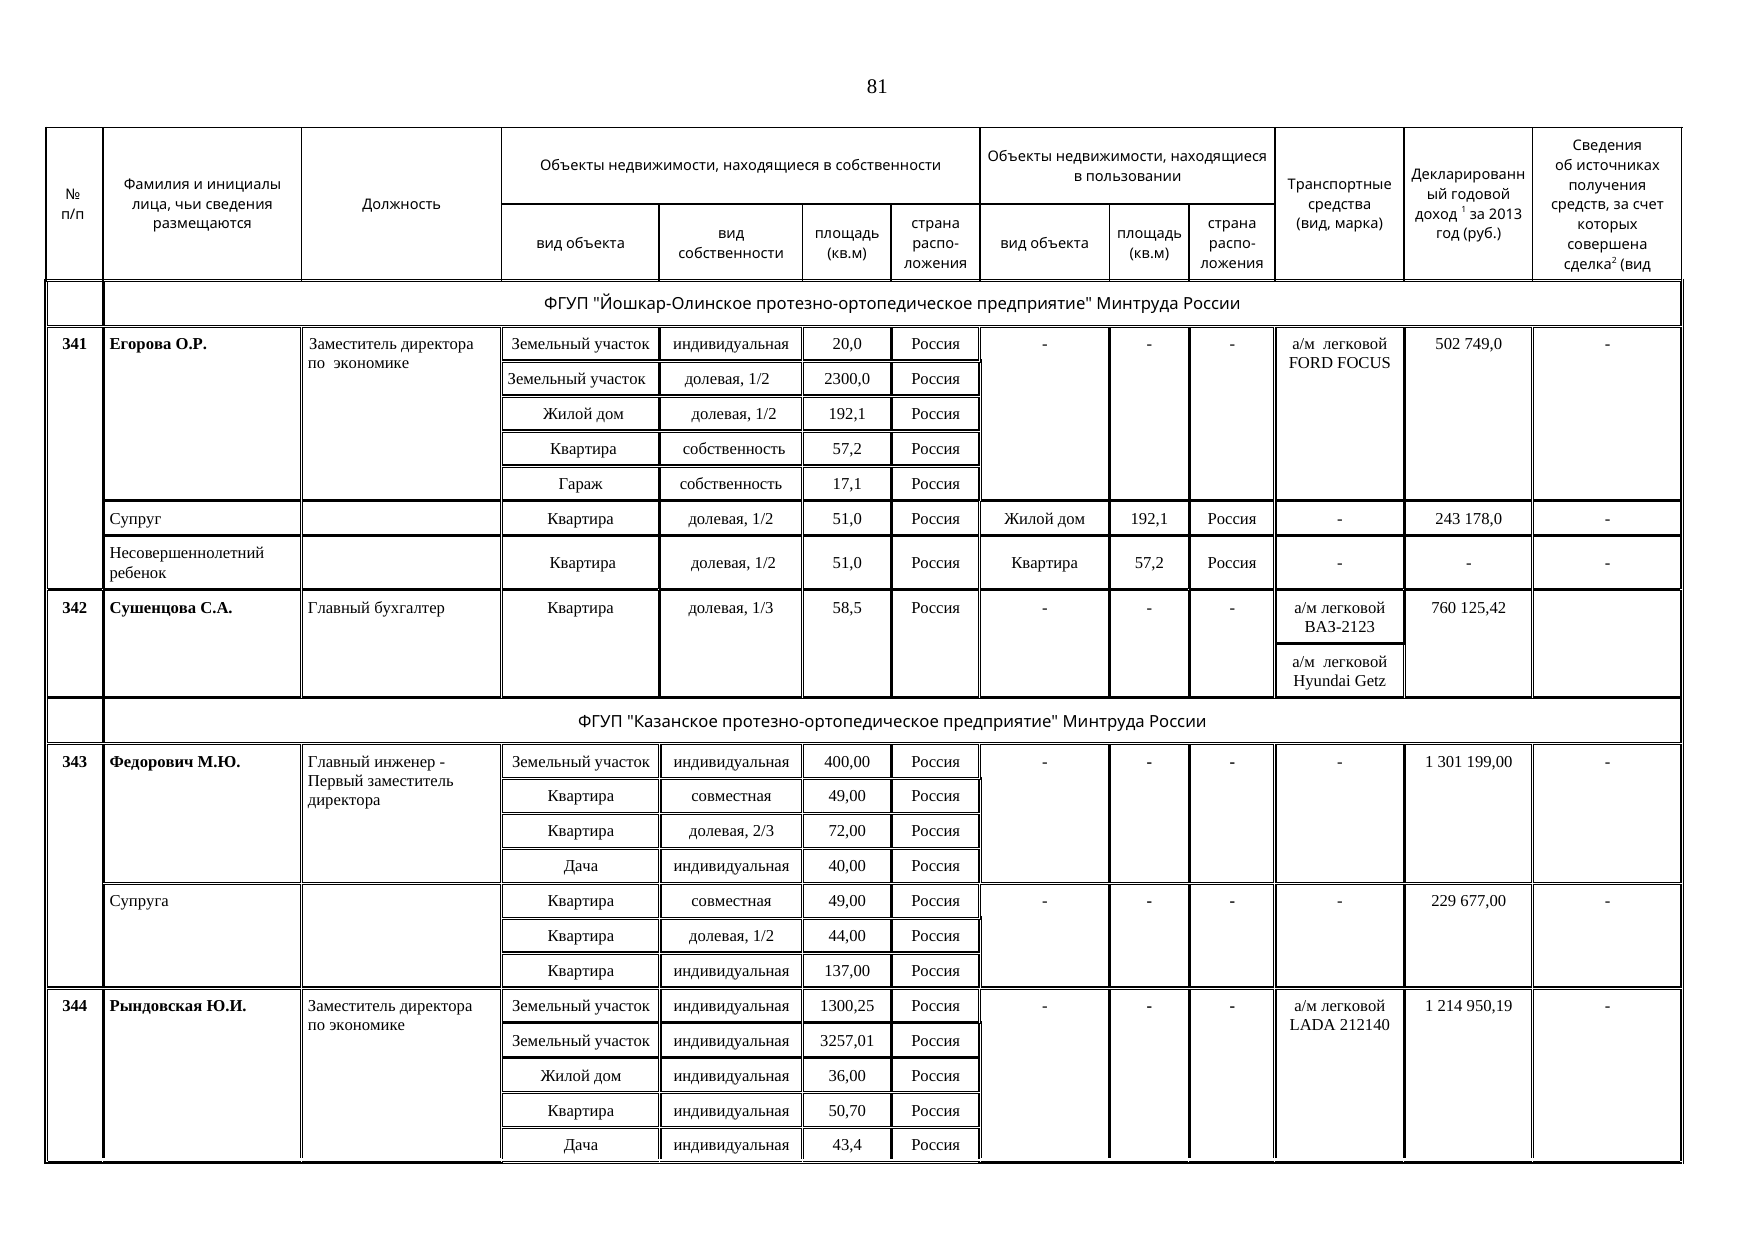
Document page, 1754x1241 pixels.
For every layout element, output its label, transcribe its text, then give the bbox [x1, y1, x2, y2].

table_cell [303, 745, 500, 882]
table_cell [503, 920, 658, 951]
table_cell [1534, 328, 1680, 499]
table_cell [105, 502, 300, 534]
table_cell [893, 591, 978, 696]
table_cell площадь (кв.м) [803, 205, 890, 279]
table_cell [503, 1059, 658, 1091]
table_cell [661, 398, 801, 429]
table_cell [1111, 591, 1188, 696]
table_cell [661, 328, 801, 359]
table_header Объекты недвижимости, находящиеся в пользовании [981, 128, 1274, 203]
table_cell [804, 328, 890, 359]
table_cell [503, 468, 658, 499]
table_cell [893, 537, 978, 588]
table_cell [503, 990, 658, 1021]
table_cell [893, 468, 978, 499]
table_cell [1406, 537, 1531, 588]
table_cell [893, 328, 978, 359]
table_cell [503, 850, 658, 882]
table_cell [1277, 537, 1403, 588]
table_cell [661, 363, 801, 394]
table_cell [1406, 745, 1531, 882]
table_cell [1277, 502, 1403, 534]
table_cell вид объекта [502, 205, 658, 279]
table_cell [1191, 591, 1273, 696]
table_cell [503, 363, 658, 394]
table_cell площадь (кв.м) [1110, 205, 1188, 279]
table_cell страна распо-ложения [892, 205, 979, 279]
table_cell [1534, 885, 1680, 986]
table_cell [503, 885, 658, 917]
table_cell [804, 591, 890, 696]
table_header Декларированный годовой доход 1 за 2013 год (руб.) [1405, 128, 1532, 279]
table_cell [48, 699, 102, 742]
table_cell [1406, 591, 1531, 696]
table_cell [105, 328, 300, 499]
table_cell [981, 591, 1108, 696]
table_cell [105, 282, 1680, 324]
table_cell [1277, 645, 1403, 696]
table_cell страна распо-ложения [1190, 205, 1274, 279]
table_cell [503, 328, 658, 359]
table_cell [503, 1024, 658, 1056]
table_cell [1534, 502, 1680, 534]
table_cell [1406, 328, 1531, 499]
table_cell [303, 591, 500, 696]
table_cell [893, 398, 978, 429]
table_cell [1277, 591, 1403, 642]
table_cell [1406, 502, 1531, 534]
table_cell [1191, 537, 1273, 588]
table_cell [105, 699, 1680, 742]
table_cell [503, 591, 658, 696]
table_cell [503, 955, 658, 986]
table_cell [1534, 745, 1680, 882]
table_header Объекты недвижимости, находящиеся в собственности [502, 128, 979, 203]
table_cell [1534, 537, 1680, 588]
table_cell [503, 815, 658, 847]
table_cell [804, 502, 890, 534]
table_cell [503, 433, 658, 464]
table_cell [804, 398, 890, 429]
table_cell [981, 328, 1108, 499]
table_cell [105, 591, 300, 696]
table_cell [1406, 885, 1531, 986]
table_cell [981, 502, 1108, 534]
table_header Транспортные средства (вид, марка) [1276, 128, 1403, 279]
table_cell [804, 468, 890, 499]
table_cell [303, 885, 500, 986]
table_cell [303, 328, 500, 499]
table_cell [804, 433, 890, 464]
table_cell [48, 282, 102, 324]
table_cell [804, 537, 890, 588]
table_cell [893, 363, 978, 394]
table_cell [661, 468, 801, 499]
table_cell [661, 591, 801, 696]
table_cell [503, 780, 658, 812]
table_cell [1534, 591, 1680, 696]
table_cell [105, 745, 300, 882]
table_header Фамилия и инициалы лица, чьи сведения размещаются [104, 128, 301, 279]
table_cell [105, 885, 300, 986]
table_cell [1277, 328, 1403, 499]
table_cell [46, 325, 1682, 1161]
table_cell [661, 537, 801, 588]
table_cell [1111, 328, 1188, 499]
table_cell вид собственности [660, 205, 802, 279]
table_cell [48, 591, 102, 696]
table_header Должность [302, 128, 501, 279]
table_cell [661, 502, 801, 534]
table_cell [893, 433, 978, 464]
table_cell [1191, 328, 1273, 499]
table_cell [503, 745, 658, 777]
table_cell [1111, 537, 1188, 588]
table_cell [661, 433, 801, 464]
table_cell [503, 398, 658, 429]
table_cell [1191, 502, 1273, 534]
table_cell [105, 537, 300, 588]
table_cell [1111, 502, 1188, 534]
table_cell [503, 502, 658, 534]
table_cell вид объекта [981, 205, 1109, 279]
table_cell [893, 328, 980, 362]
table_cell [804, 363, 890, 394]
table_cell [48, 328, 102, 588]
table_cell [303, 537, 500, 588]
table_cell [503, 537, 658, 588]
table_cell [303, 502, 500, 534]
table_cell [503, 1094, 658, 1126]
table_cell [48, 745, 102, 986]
table_header № п/п [47, 128, 102, 279]
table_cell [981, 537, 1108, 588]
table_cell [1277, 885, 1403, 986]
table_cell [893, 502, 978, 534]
table_header Сведения об источниках получения средств, за счет которых совершена сделка2 (вид приобретенного имущества, источники) [1533, 128, 1681, 279]
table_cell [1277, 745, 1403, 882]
